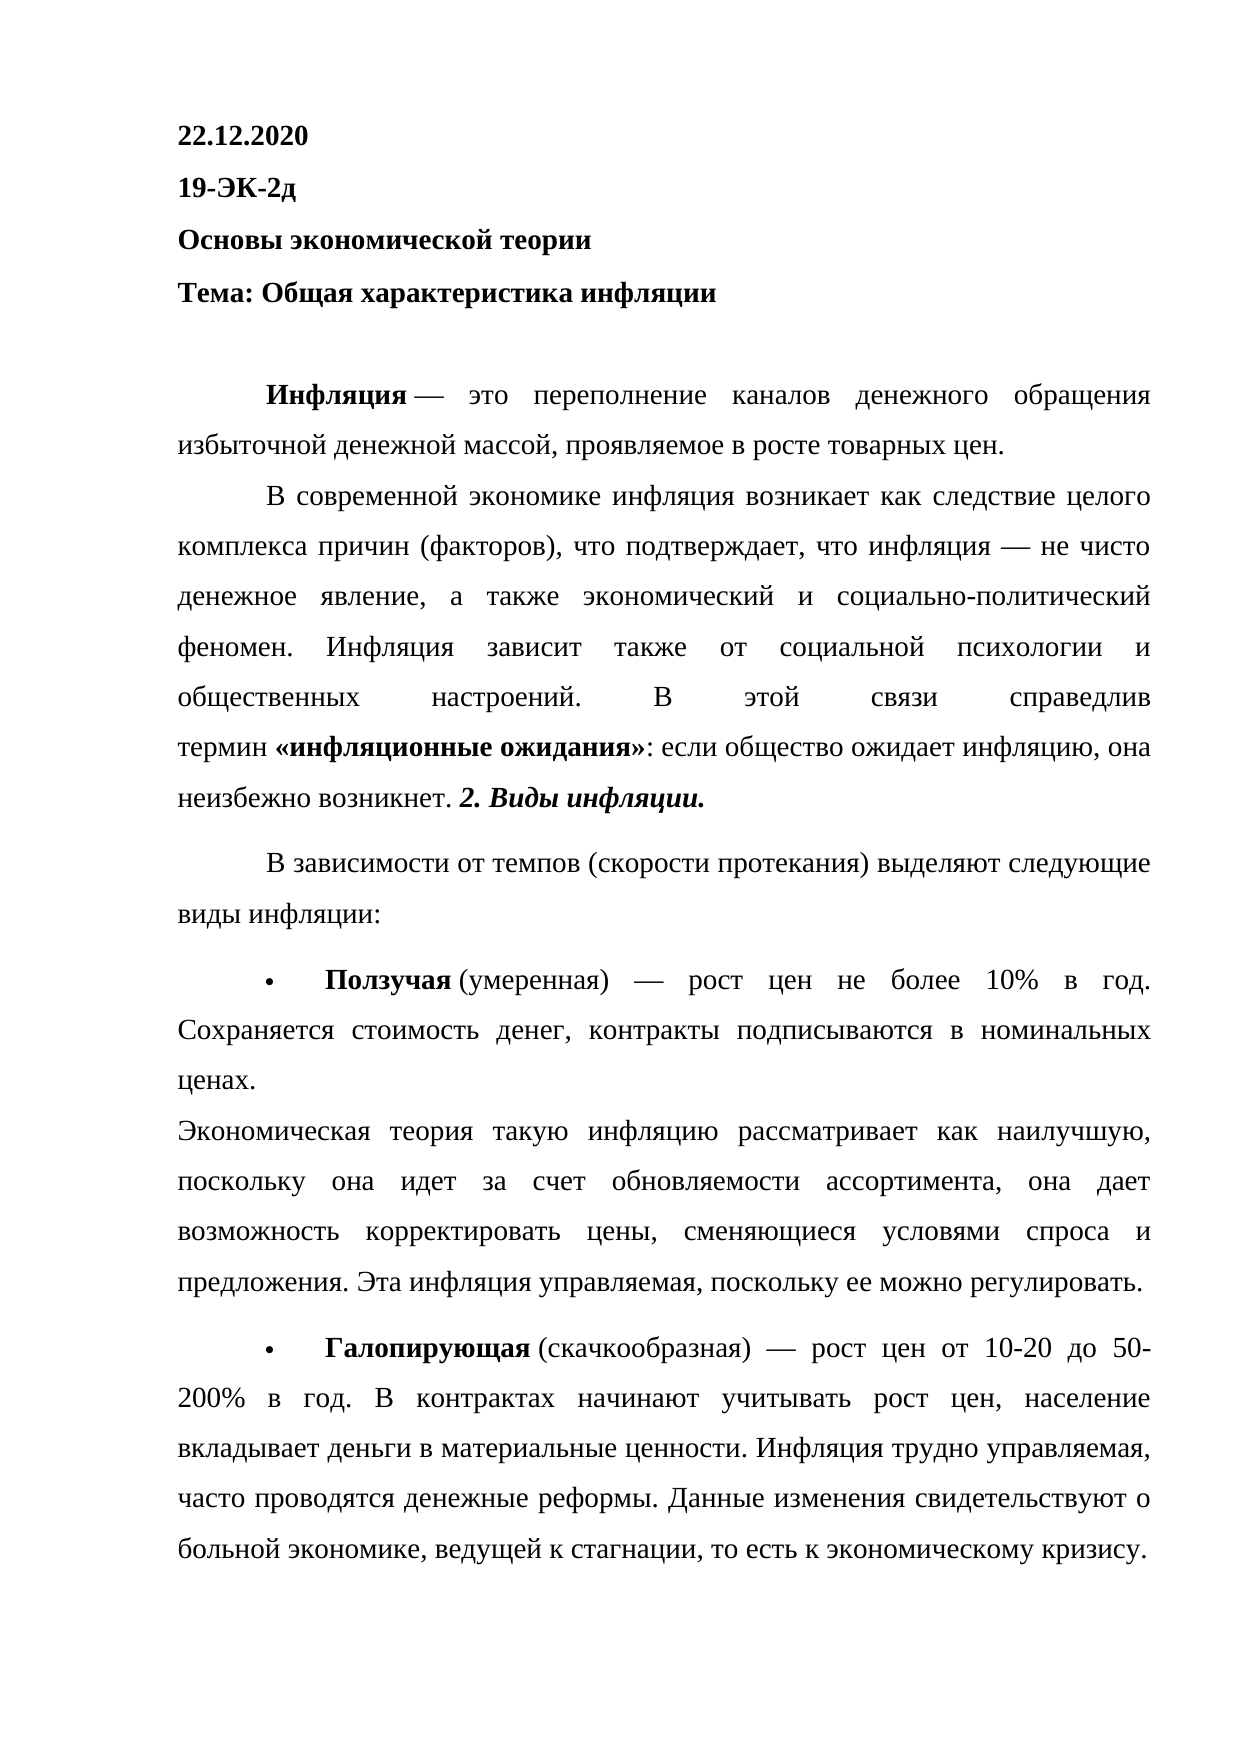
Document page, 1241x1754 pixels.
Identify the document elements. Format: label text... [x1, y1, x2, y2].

list Ползучая (умеренная) — рост цен не более 10% в год. Сохраняется стоимость денег, контракты подписываются в номинальных ценах. Экономическая теория такую инфляцию рассматривает как наилучшую, поскольку она идет за счет обновляемости ассортимента, она дает возможность корректировать цены, сменяющиеся условями спроса и предложения. Эта инфляция управляемая, поскольку ее можно регулировать. [177, 962, 1152, 1297]
text Инфляция — это переполнение каналов денежного обращения избыточной денежной массой, проявляемое в росте товарных цен. [177, 377, 1152, 461]
text Основы экономической теории [177, 222, 1152, 256]
text Тема: Общая характеристика инфляции [177, 275, 1152, 308]
list Галопирующая (скачкообразная) — рост цен от 10-20 до 50-200% в год. В контрактах начинают учитывать рост цен, население вкладывает деньги в материальные ценности. Инфляция трудно управляемая, часто проводятся денежные реформы. Данные изменения свидетельствуют о больной экономике, ведущей к стагнации, то есть к экономическому кризису. [177, 1330, 1152, 1564]
text 19-ЭК-2д [177, 170, 1152, 204]
text 22.12.2020 [177, 118, 1152, 152]
text В зависимости от темпов (скорости протекания) выделяют следующие виды инфляции: [177, 846, 1152, 929]
text В современной экономике инфляция возникает как следствие целого комплекса причин (факторов), что подтверждает, что инфляция — не чисто денежное явление, а также экономический и социально-политический феномен. Инфляция зависит также от социальной психологии и общественных настроений. В этой связи справедлив термин «инфляционные ожидания»: если общество ожидает инфляцию, она неизбежно возникнет. 2. Виды инфляции. [177, 478, 1152, 813]
